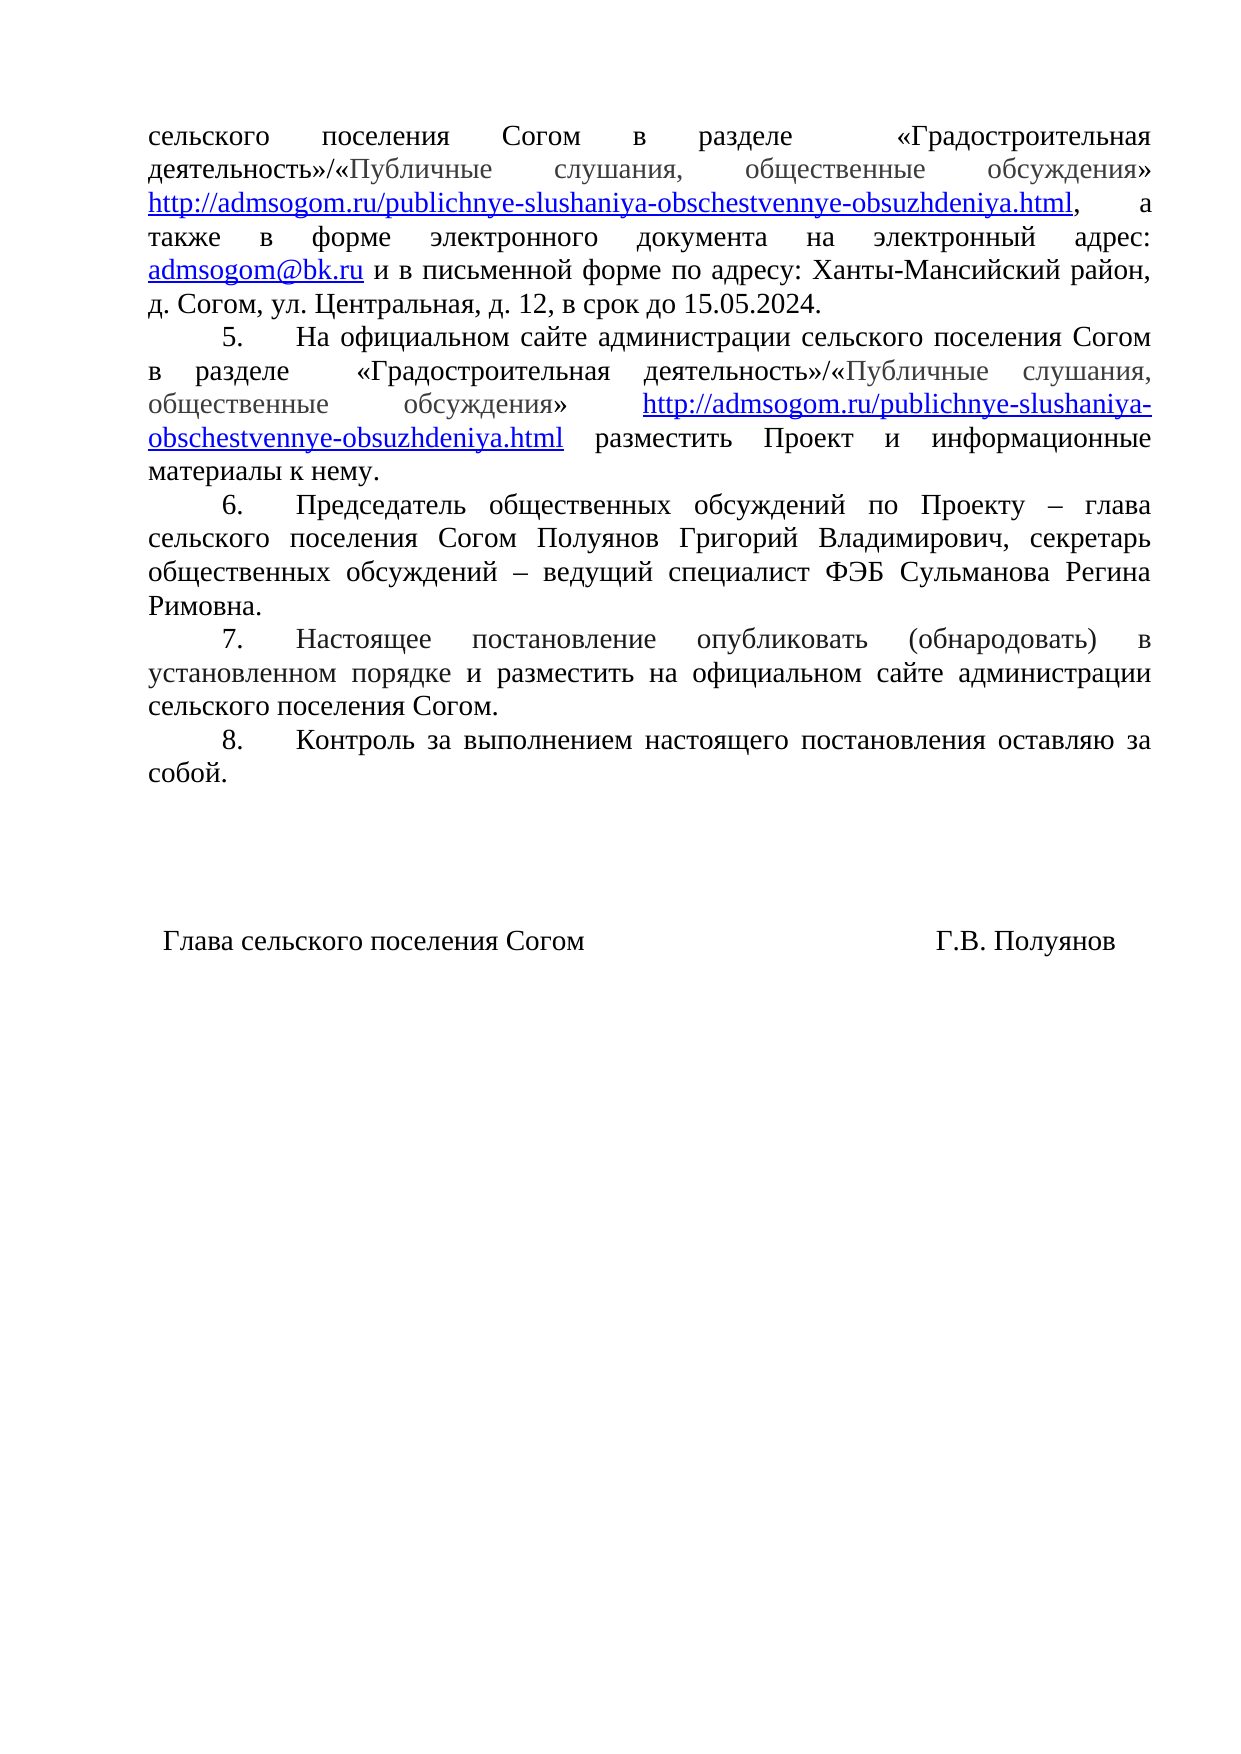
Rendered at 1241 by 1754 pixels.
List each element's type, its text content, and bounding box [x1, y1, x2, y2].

text Глава сельского поселения Согом Г.В. Полуянов [148, 923, 1152, 957]
list Настоящее постановление опубликовать (обнародовать) в установленном порядке и разместить на официальном сайте администрации сельского поселения Согом. [148, 621, 1152, 722]
list Контроль за выполнением настоящего постановления оставляю за собой. [148, 722, 1152, 789]
list На официальном сайте администрации сельского поселения Согом в разделе «Градостроительная деятельность»/«Публичные слушания, общественные обсуждения» http://admsogom.ru/publichnye-slushaniya-obschestvennye-obsuzhdeniya.html разместить Проект и информационные материалы к нему. [148, 319, 1152, 487]
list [148, 118, 1152, 319]
list Председатель общественных обсуждений по Проекту – глава сельского поселения Согом Полуянов Григорий Владимирович, секретарь общественных обсуждений – ведущий специалист ФЭБ Сульманова Регина Римовна. [148, 487, 1152, 621]
